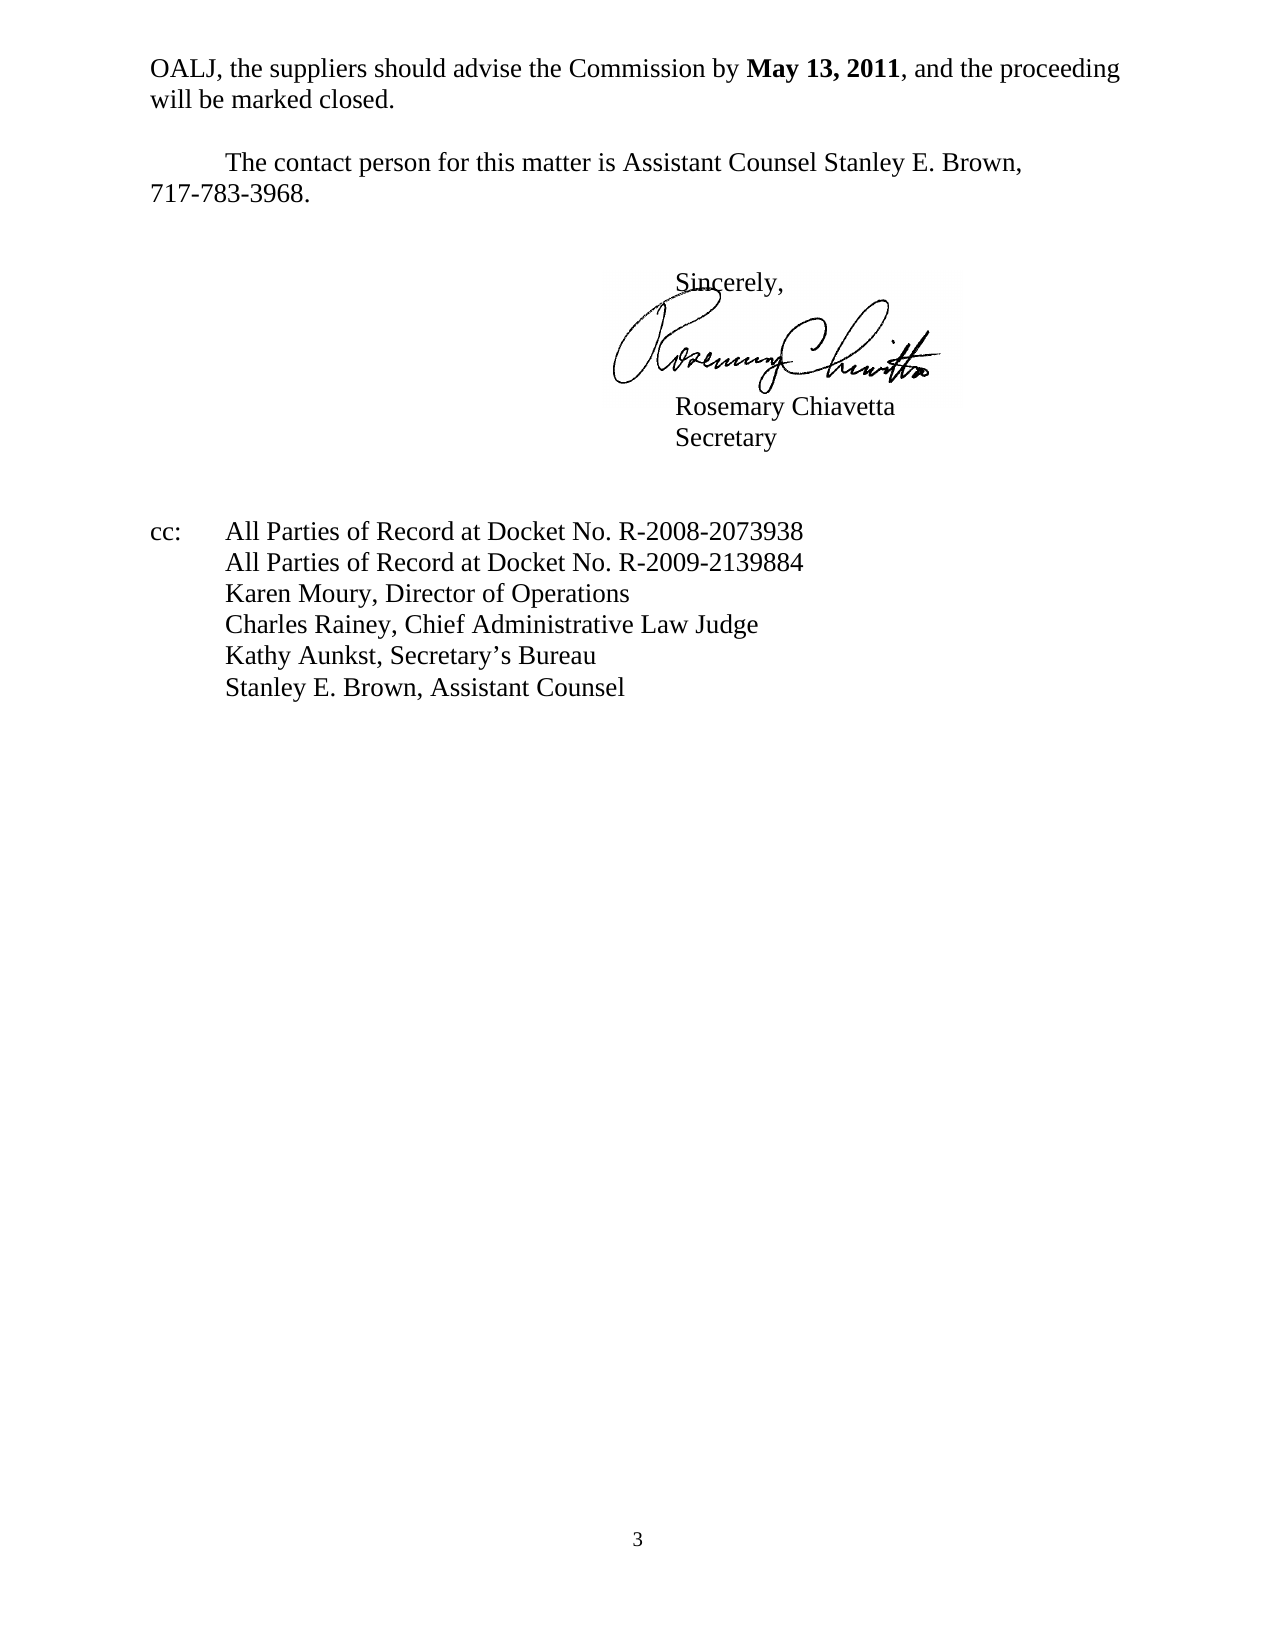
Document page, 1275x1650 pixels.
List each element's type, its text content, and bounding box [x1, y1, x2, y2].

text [150, 52, 1125, 115]
text The contact person for this matter is Assistant Counsel Stanley E. Brown, 717-783-3968. [150, 146, 1125, 208]
text Sincerely, [150, 266, 1125, 297]
text Rosemary Chiavetta [150, 390, 1125, 421]
text Stanley E. Brown, Assistant Counsel [150, 671, 1125, 702]
text Kathy Aunkst, Secretary’s Bureau [150, 639, 1125, 671]
text Secretary [150, 421, 1125, 453]
text All Parties of Record at Docket No. R-2009-2139884 [150, 546, 1125, 577]
text Karen Moury, Director of Operations [150, 577, 1125, 608]
text cc: All Parties of Record at Docket No. R-2008-2073938 [150, 515, 1125, 546]
text Charles Rainey, Chief Administrative Law Judge [150, 608, 1125, 639]
picture [601, 297, 963, 390]
